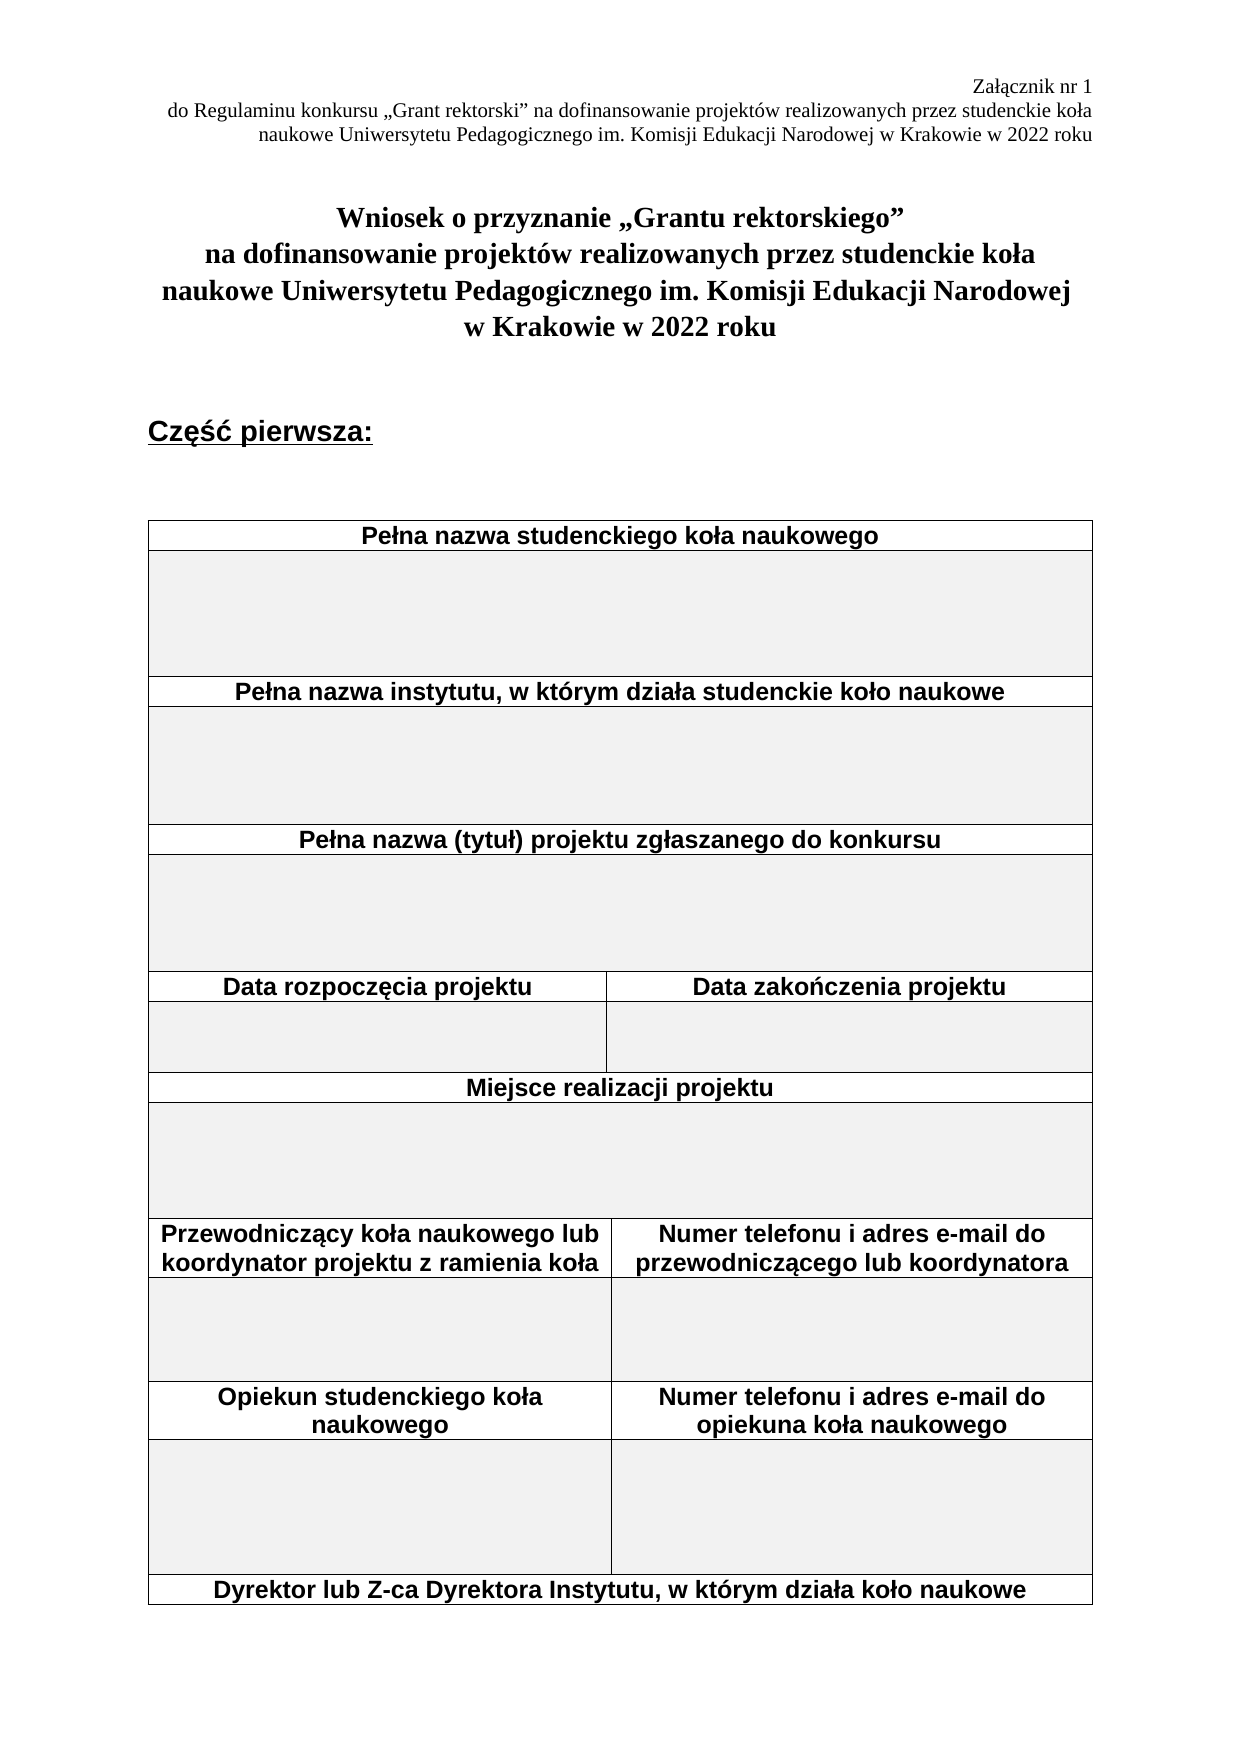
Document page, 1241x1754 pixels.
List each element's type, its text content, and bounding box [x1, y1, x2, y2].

text Część pierwsza: [148, 414, 1093, 448]
table_cell Przewodniczący koła naukowego lub koordynator projektu z ramienia koła [149, 1219, 611, 1277]
table_cell Dyrektor lub Z-ca Dyrektora Instytutu, w którym działa koło naukowe [149, 1575, 1092, 1604]
table_cell [149, 1103, 1092, 1218]
table_header Pełna nazwa studenckiego koła naukowego [149, 521, 1092, 550]
table_cell Opiekun studenckiego koła naukowego [149, 1382, 611, 1439]
table_cell Data zakończenia projektu [607, 972, 1092, 1001]
table_cell [612, 1440, 1092, 1574]
table_cell [149, 551, 1092, 676]
table_cell Data rozpoczęcia projektu [149, 972, 606, 1001]
table_cell [149, 1440, 611, 1574]
table_cell [149, 855, 1092, 971]
table_cell Pełna nazwa instytutu, w którym działa studenckie koło naukowe [149, 677, 1092, 706]
table_cell Pełna nazwa (tytuł) projektu zgłaszanego do konkursu [149, 825, 1092, 853]
text Wniosek o przyznanie „Grantu rektorskiego” na dofinansowanie projektów realizowanych przez studenckie koła naukowe Uniwersytetu Pedagogicznego im. Komisji Edukacji Narodowej w Krakowie w 2022 roku [148, 200, 1093, 342]
table_cell [149, 1002, 606, 1072]
table_cell Numer telefonu i adres e-mail do przewodniczącego lub koordynatora [612, 1219, 1092, 1277]
table_cell [612, 1278, 1092, 1381]
table_cell [607, 1002, 1092, 1072]
table_cell Miejsce realizacji projektu [149, 1073, 1092, 1102]
table_cell [149, 1278, 611, 1381]
table_cell [149, 707, 1092, 824]
table_cell Numer telefonu i adres e-mail do opiekuna koła naukowego [612, 1382, 1092, 1439]
